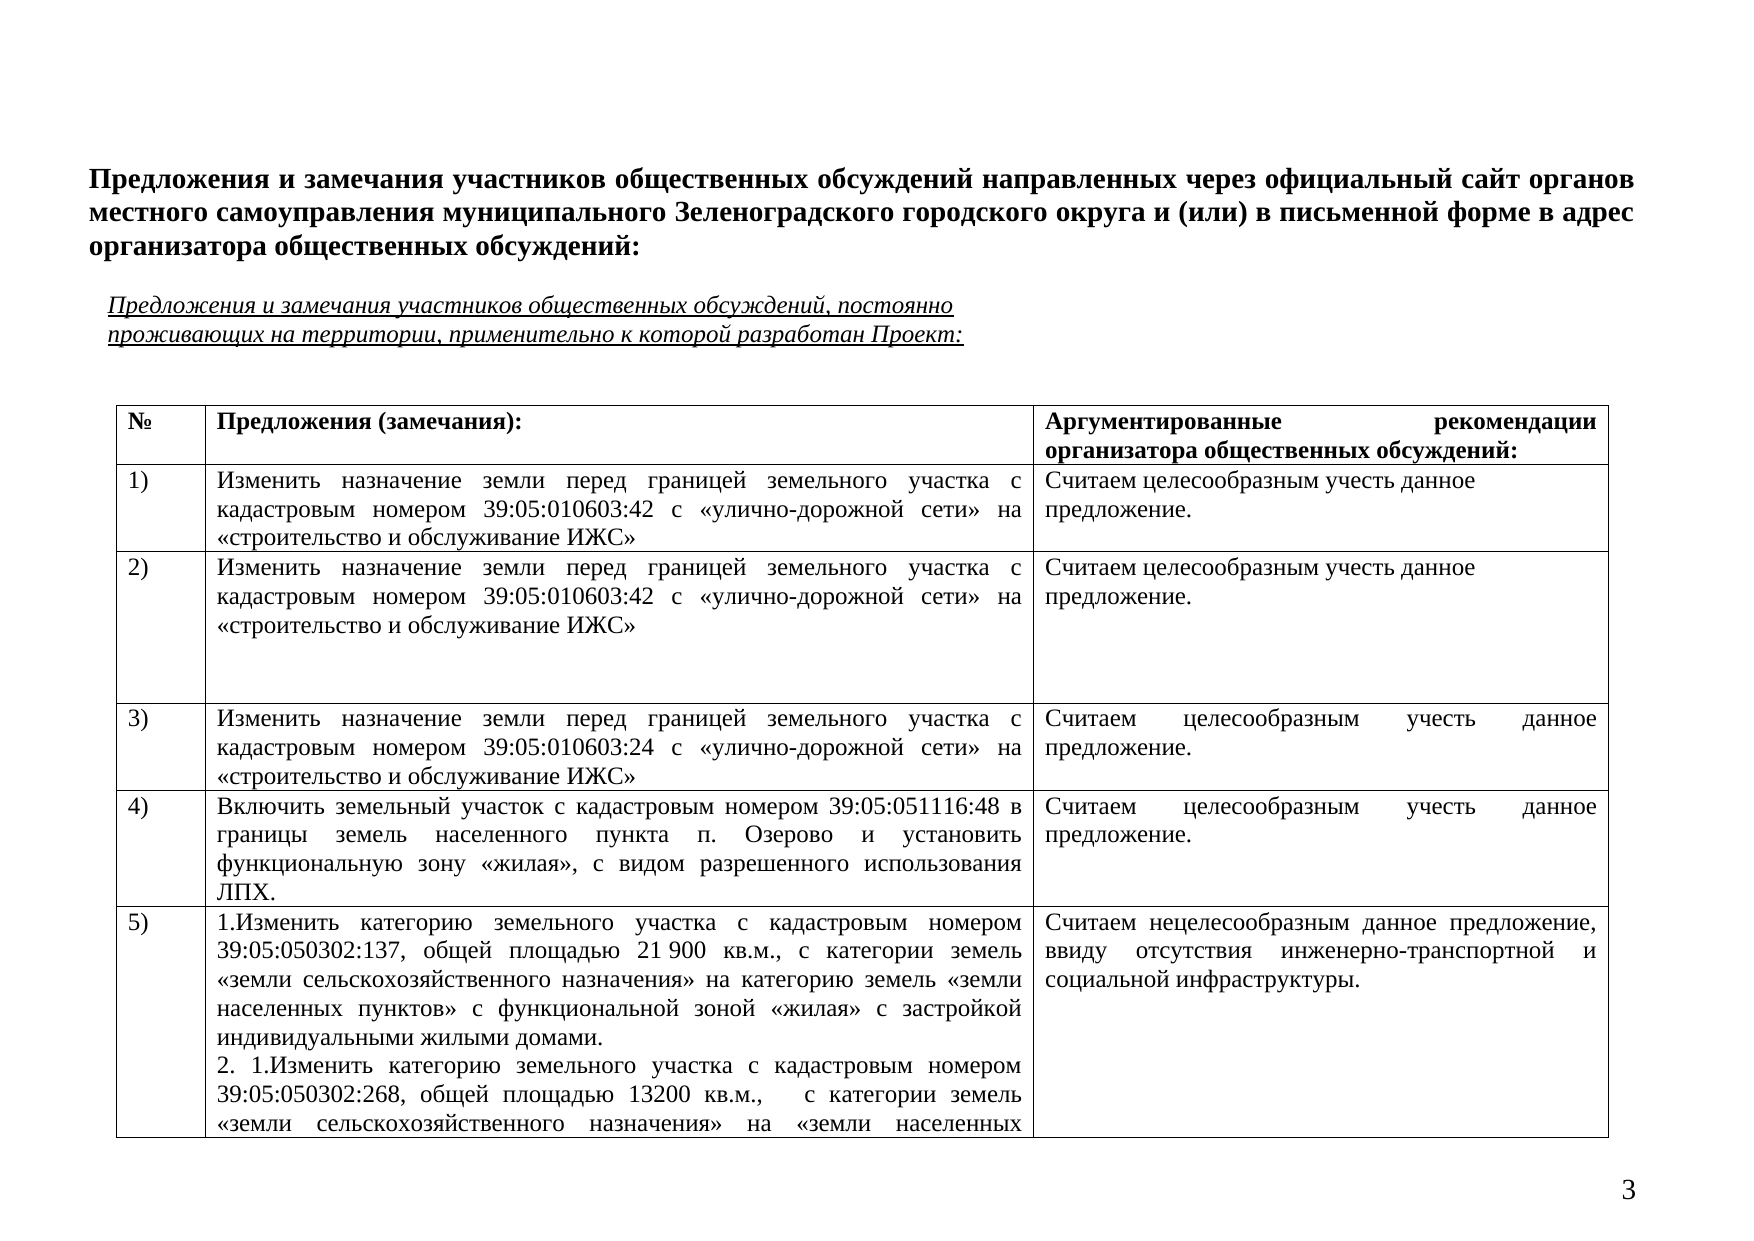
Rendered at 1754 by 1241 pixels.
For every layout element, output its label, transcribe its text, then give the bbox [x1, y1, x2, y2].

table_cell 1) [117, 465, 205, 551]
table_cell Включить земельный участок с кадастровым номером 39:05:051116:48 в границы земель населенного пункта п. Озерово и установить функциональную зону «жилая», с видом разрешенного использования ЛПХ. [206, 791, 1033, 906]
table_cell Считаем целесообразным учесть данное предложение. [1034, 552, 1608, 702]
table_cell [1034, 907, 1608, 1137]
text Предложения и замечания участников общественных обсуждений, постоянно [89, 290, 1636, 319]
table_cell 5) [117, 907, 205, 1137]
table_header Предложения (замечания): [206, 406, 1033, 464]
table_cell Изменить назначение земли перед границей земельного участка с кадастровым номером 39:05:010603:42 с «улично-дорожной сети» на «строительство и обслуживание ИЖС» [206, 465, 1033, 551]
table_cell Изменить назначение земли перед границей земельного участка с кадастровым номером 39:05:010603:24 с «улично-дорожной сети» на «строительство и обслуживание ИЖС» [206, 704, 1033, 790]
text Предложения и замечания участников общественных обсуждений направленных через официальный сайт органов местного самоуправления муниципального Зеленоградского городского округа и (или) в письменной форме в адрес организатора общественных обсуждений: [89, 161, 1636, 262]
table_header № [117, 406, 205, 464]
table_cell 4) [117, 791, 205, 906]
table_header Аргументированные рекомендации организатора общественных обсуждений: [1034, 406, 1608, 464]
table_cell 3) [117, 704, 205, 790]
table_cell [206, 907, 1033, 1137]
table_cell Считаем целесообразным учесть данное предложение. [1034, 791, 1608, 906]
table_cell 2) [117, 552, 205, 702]
table_cell Изменить назначение земли перед границей земельного участка с кадастровым номером 39:05:010603:42 с «улично-дорожной сети» на «строительство и обслуживание ИЖС» [206, 552, 1033, 702]
table_cell Считаем целесообразным учесть данное предложение. [1034, 704, 1608, 790]
text проживающих на территории, применительно к которой разработан Проект: [89, 319, 1636, 348]
table_cell Считаем целесообразным учесть данное предложение. [1034, 465, 1608, 551]
